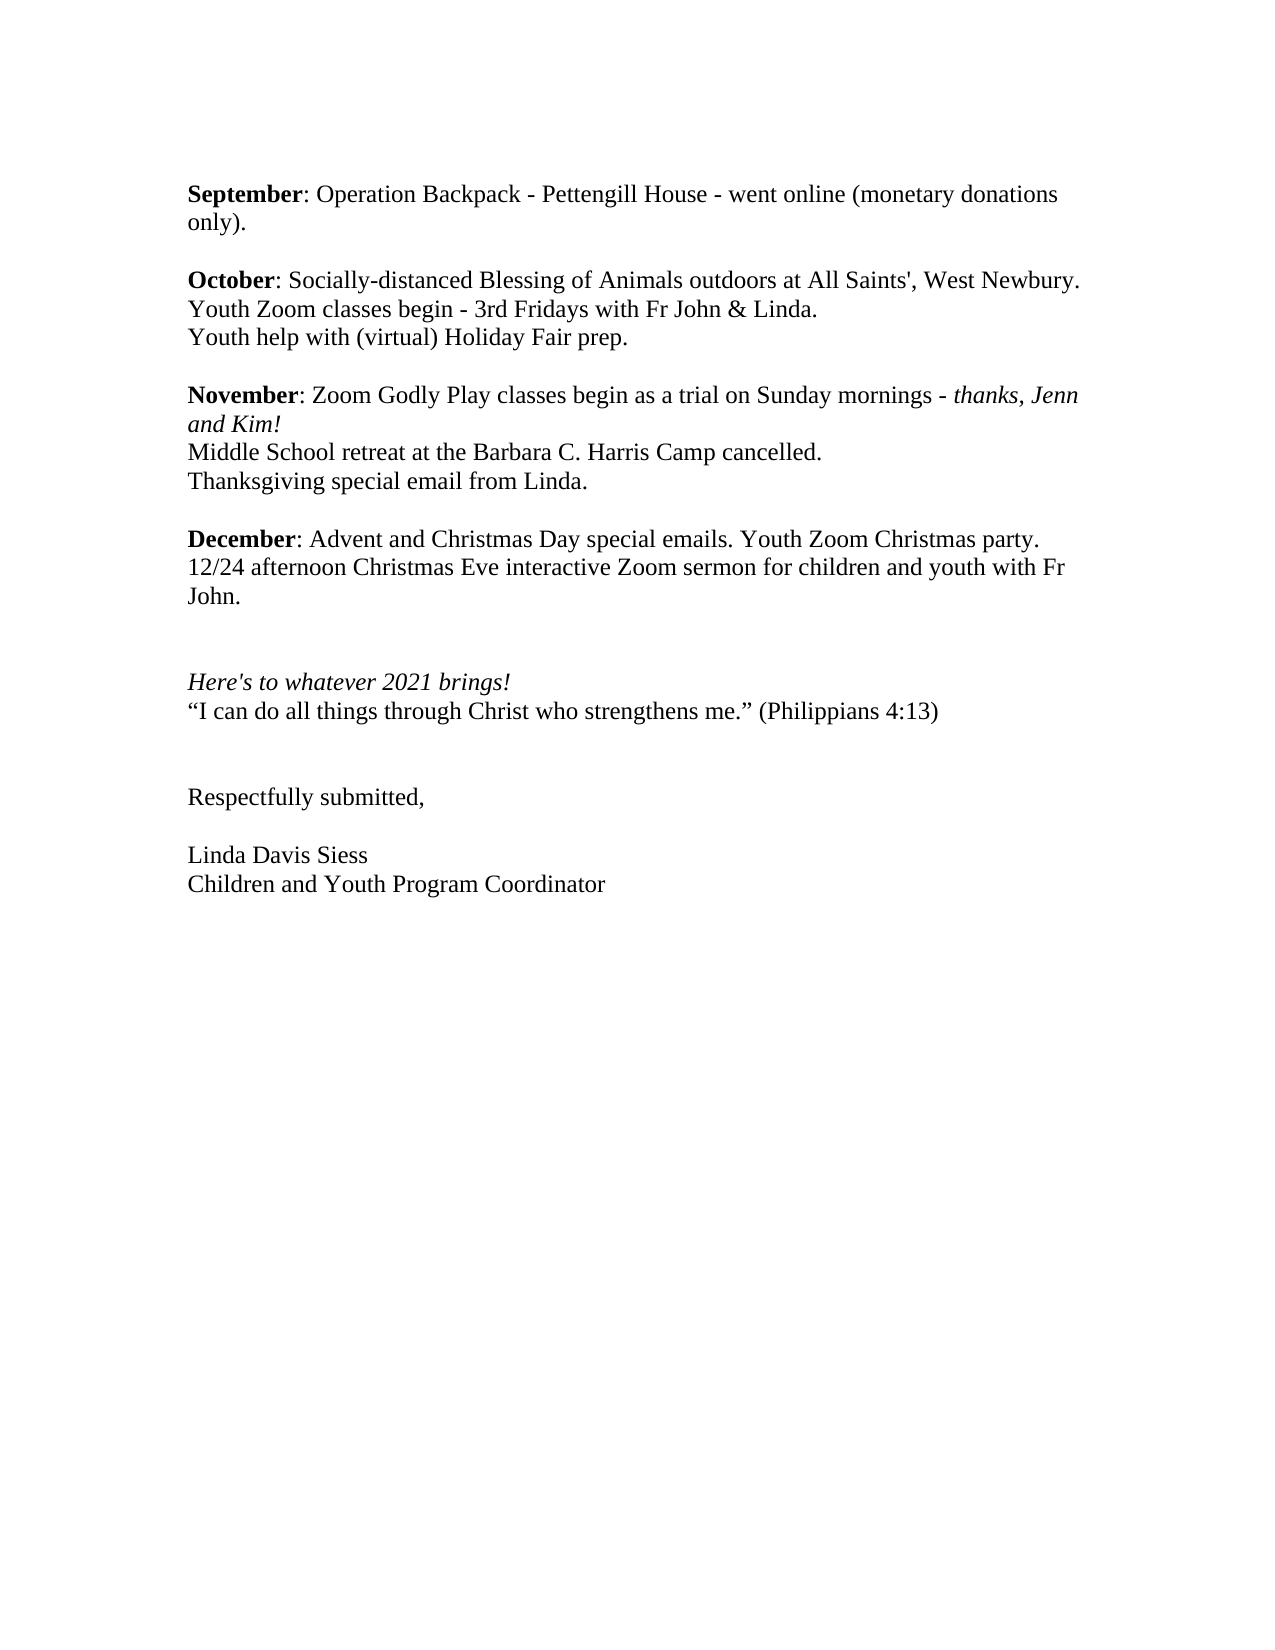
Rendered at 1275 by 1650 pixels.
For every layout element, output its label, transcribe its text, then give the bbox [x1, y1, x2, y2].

text October: Socially-distanced Blessing of Animals outdoors at All Saints', West Newbury. [187, 265, 1087, 294]
text December: Advent and Christmas Day special emails. Youth Zoom Christmas party. [187, 524, 1087, 552]
text Children and Youth Program Coordinator [187, 869, 1087, 897]
text Middle School retreat at the Barbara C. Harris Camp cancelled. [187, 437, 1087, 466]
text September: Operation Backpack - Pettengill House - went online (monetary donations only). [187, 179, 1087, 236]
text Respectfully submitted, [187, 782, 1087, 811]
text Youth Zoom classes begin - 3rd Fridays with Fr John & Linda. [187, 294, 1087, 322]
text November: Zoom Godly Play classes begin as a trial on Sunday mornings - thanks, Jenn and Kim! [187, 380, 1087, 437]
text “I can do all things through Christ who strengthens me.” (Philippians 4:13) [187, 696, 1087, 725]
text Thanksgiving special email from Linda. [187, 466, 1087, 495]
text Linda Davis Siess [187, 840, 1087, 869]
text Here's to whatever 2021 brings! [187, 667, 1087, 696]
text 12/24 afternoon Christmas Eve interactive Zoom sermon for children and youth with Fr John. [187, 552, 1087, 610]
text Youth help with (virtual) Holiday Fair prep. [187, 322, 1087, 351]
